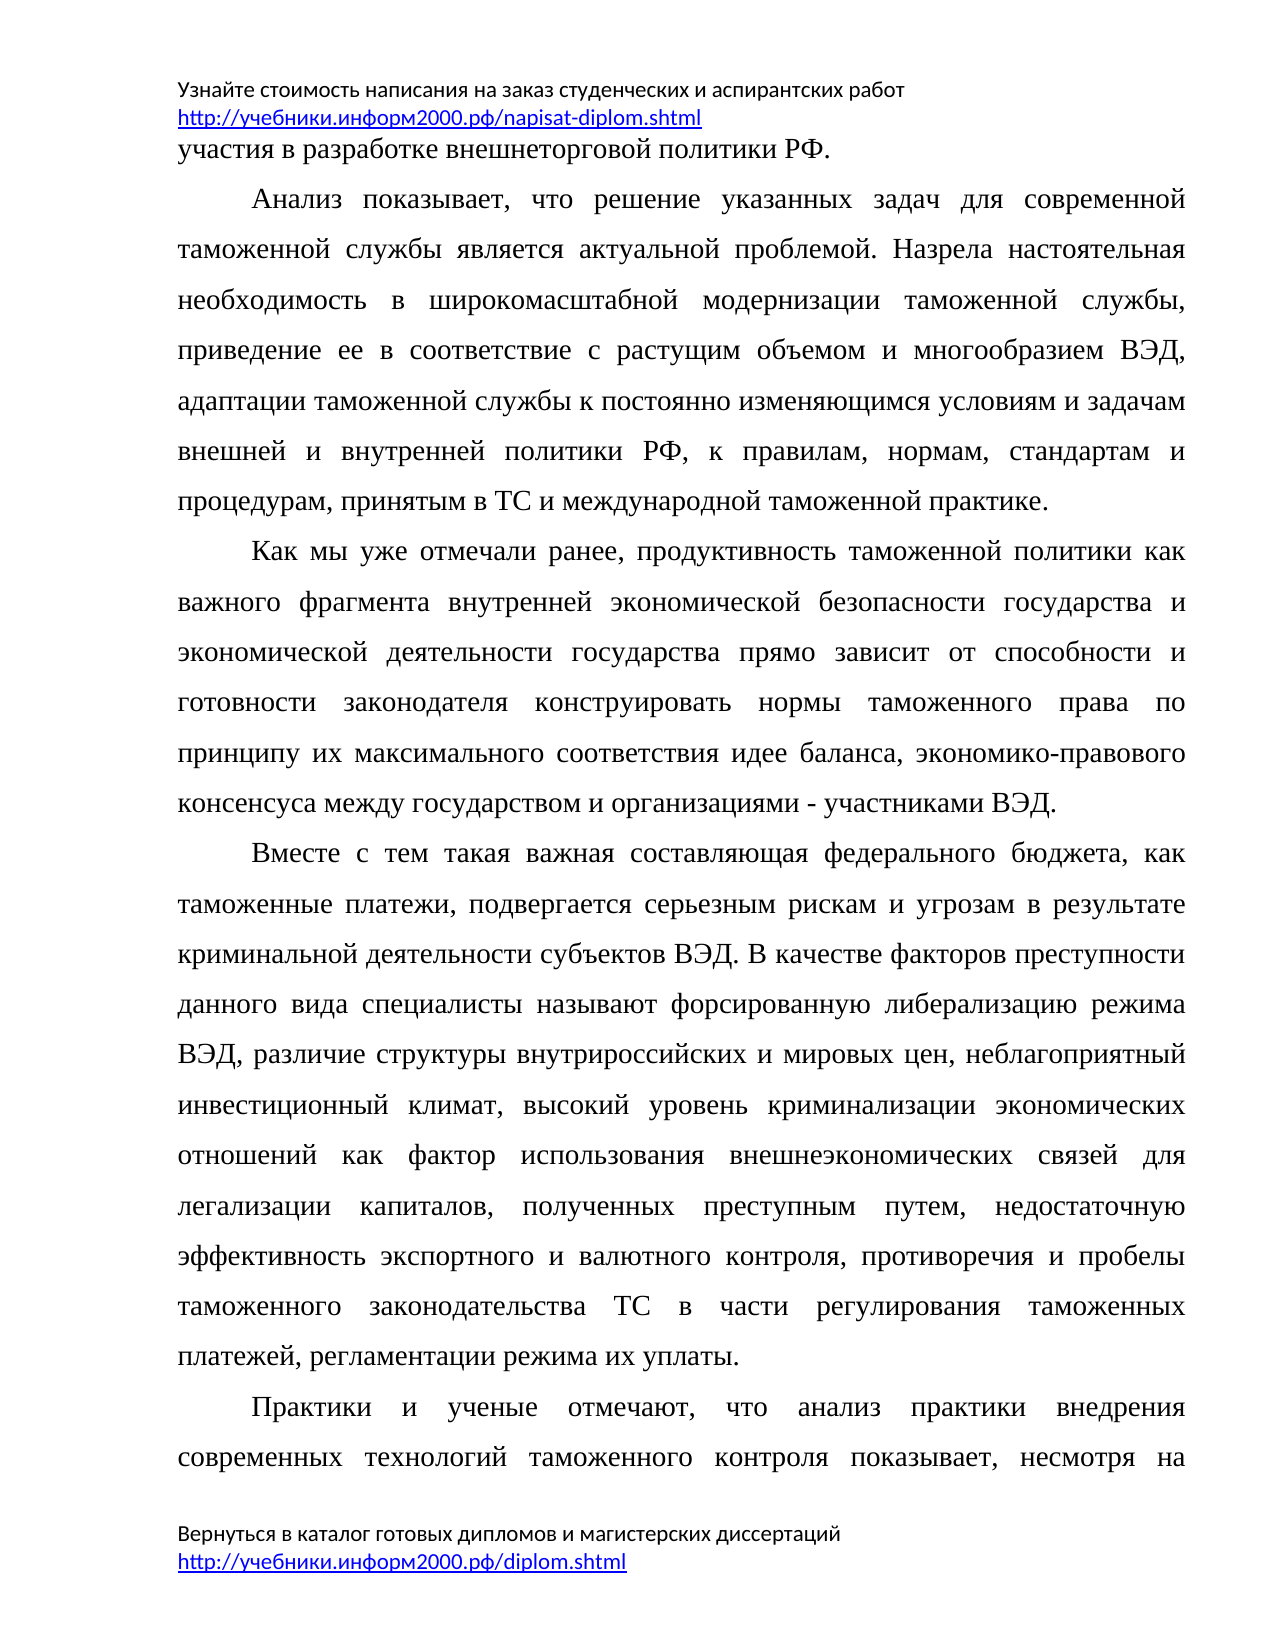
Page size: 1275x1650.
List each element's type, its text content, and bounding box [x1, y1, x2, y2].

text Как мы уже отмечали ранее, продуктивность таможенной политики как важного фрагмента внутренней экономической безопасности государства и экономической деятельности государства прямо зависит от способности и готовности законодателя конструировать нормы таможенного права по принципу их максимального соответствия идее баланса, экономико-правового консенсуса между государством и организациями - участниками ВЭД. [177, 533, 1186, 819]
text Анализ показывает, что решение указанных задач для современной таможенной службы является актуальной проблемой. Назрела настоятельная необходимость в широкомасштабной модернизации таможенной службы, приведение ее в соответствие с растущим объемом и многообразием ВЭД, адаптации таможенной службы к постоянно изменяющимся условиям и задачам внешней и внутренней политики РФ, к правилам, нормам, стандартам и процедурам, принятым в ТС и международной таможенной практике. [177, 181, 1186, 517]
text Вместе с тем такая важная составляющая федерального бюджета, как таможенные платежи, подвергается серьезным рискам и угрозам в результате криминальной деятельности субъектов ВЭД. В качестве факторов преступности данного вида специалисты называют форсированную либерализацию режима ВЭД, различие структуры внутрироссийских и мировых цен, неблагоприятный инвестиционный климат, высокий уровень криминализации экономических отношений как фактор использования внешнеэкономических связей для легализации капиталов, полученных преступным путем, недостаточную эффективность экспортного и валютного контроля, противоречия и пробелы таможенного законодательства ТС в части регулирования таможенных платежей, регламентации режима их уплаты. [177, 835, 1186, 1372]
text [177, 131, 1186, 164]
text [177, 1389, 1186, 1473]
